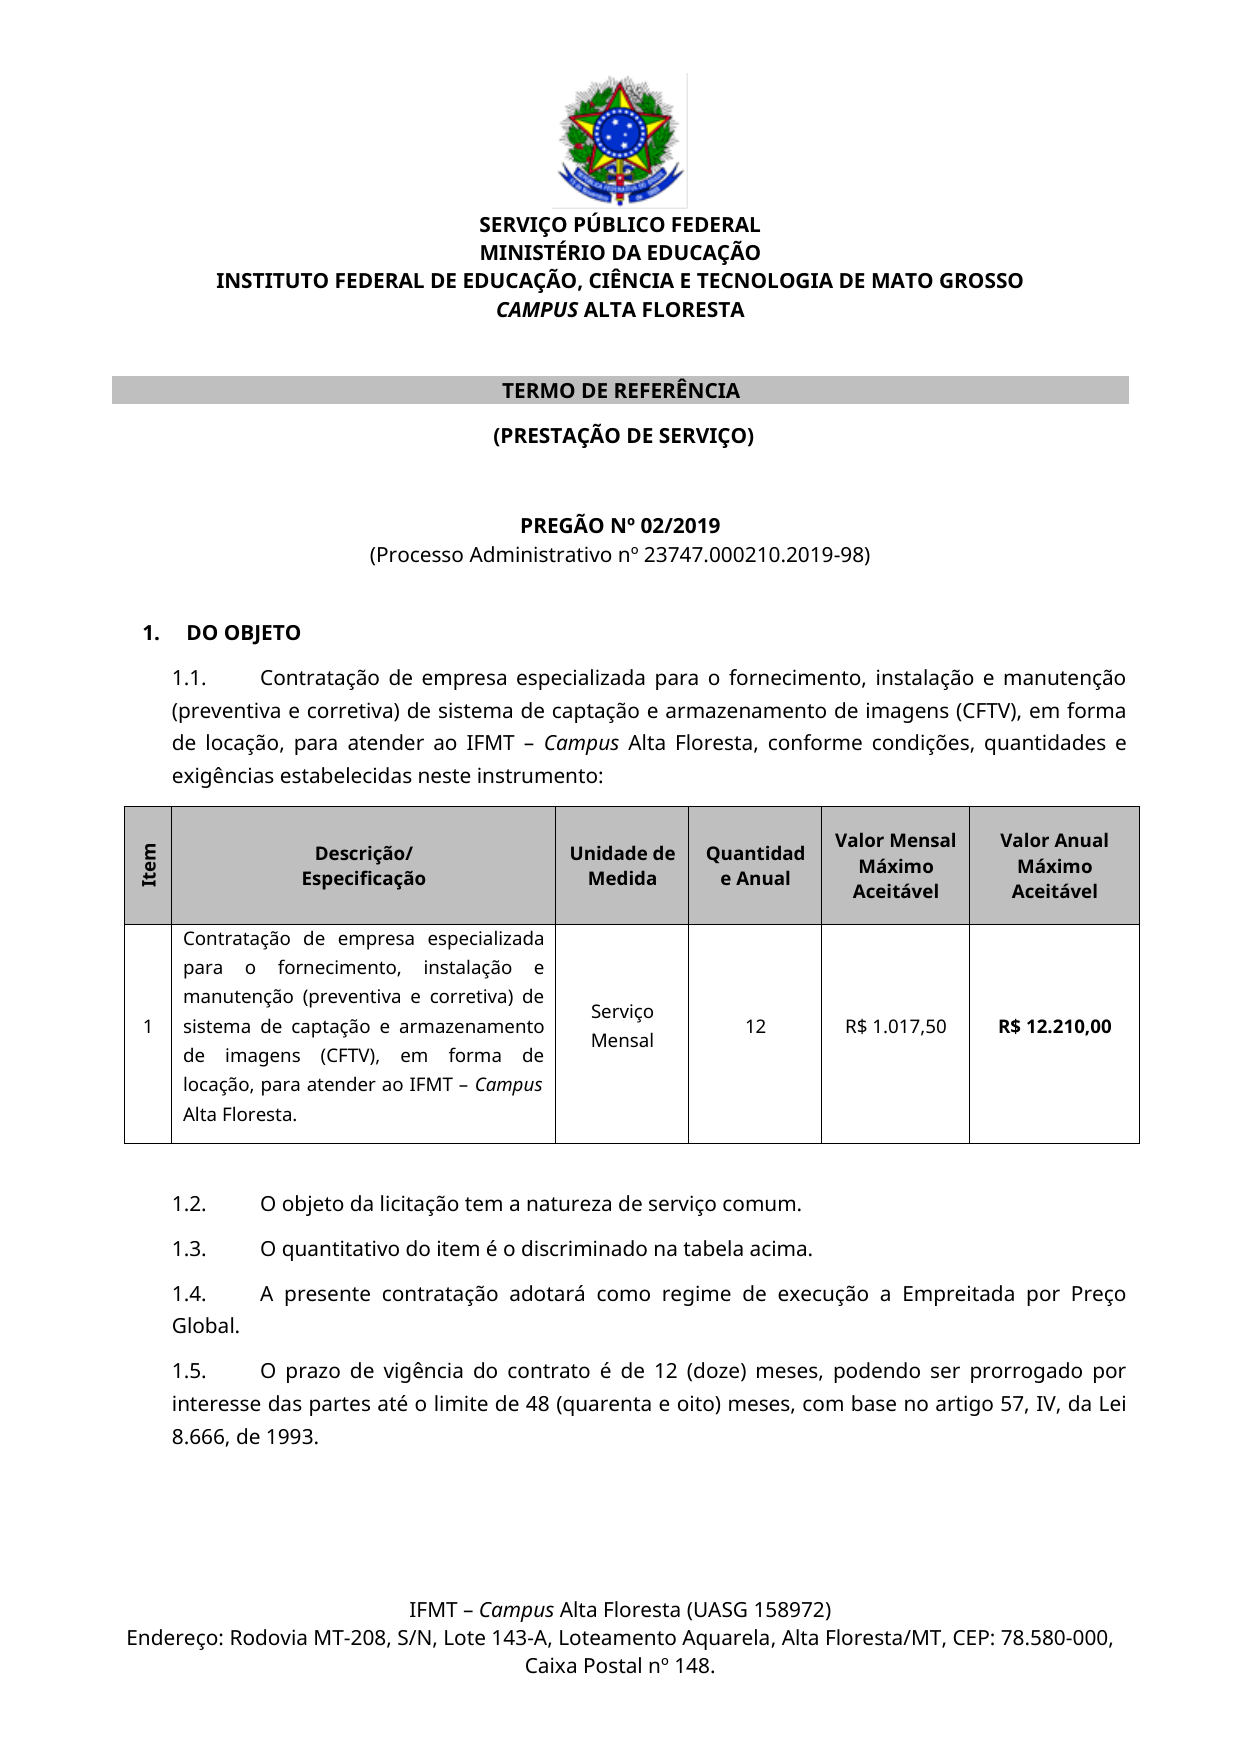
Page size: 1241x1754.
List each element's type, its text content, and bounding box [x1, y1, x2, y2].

table_header Quantidade Anual [689, 807, 821, 924]
table_cell R$ 12.210,00 [970, 925, 1139, 1142]
text TERMO DE REFERÊNCIA [112, 376, 1129, 404]
text PREGÃO Nº 02/2019 [112, 511, 1128, 540]
table_cell 1 [125, 925, 171, 1142]
list Contratação de empresa especializada para o fornecimento, instalação e manutenção (preventiva e corretiva) de sistema de captação e armazenamento de imagens (CFTV), em forma de locação, para atender ao IFMT – Campus Alta Floresta, conforme condições, quantidades e exigências estabelecidas neste instrumento: [172, 663, 1128, 789]
table_cell Serviço Mensal [556, 925, 688, 1142]
list A presente contratação adotará como regime de execução a Empreitada por Preço Global. [172, 1279, 1128, 1340]
list O quantitativo do item é o discriminado na tabela acima. [172, 1234, 1128, 1262]
table_cell R$ 1.017,50 [822, 925, 969, 1142]
list O prazo de vigência do contrato é de 12 (doze) meses, podendo ser prorrogado por interesse das partes até o limite de 48 (quarenta e oito) meses, com base no artigo 57, IV, da Lei 8.666, de 1993. [172, 1357, 1128, 1450]
table_header Unidade de Medida [556, 807, 688, 924]
table_header Valor Anual Máximo Aceitável [970, 807, 1139, 924]
table_header Descrição/ Especificação [172, 807, 555, 924]
table_cell 12 [689, 925, 821, 1142]
table_header Valor Mensal Máximo Aceitável [822, 807, 969, 924]
list O objeto da licitação tem a natureza de serviço comum. [172, 1189, 1128, 1217]
text (PRESTAÇÃO DE SERVIÇO) [112, 421, 1129, 449]
table_cell Contratação de empresa especializada para o fornecimento, instalação e manutenção (preventiva e corretiva) de sistema de captação e armazenamento de imagens (CFTV), em forma de locação, para atender ao IFMT – Campus Alta Floresta. [172, 925, 555, 1142]
picture [552, 73, 689, 210]
table_header Item [125, 807, 171, 924]
text DO OBJETO [142, 618, 1128, 647]
text (Processo Administrativo nº 23747.000210.2019-98) [112, 540, 1128, 568]
